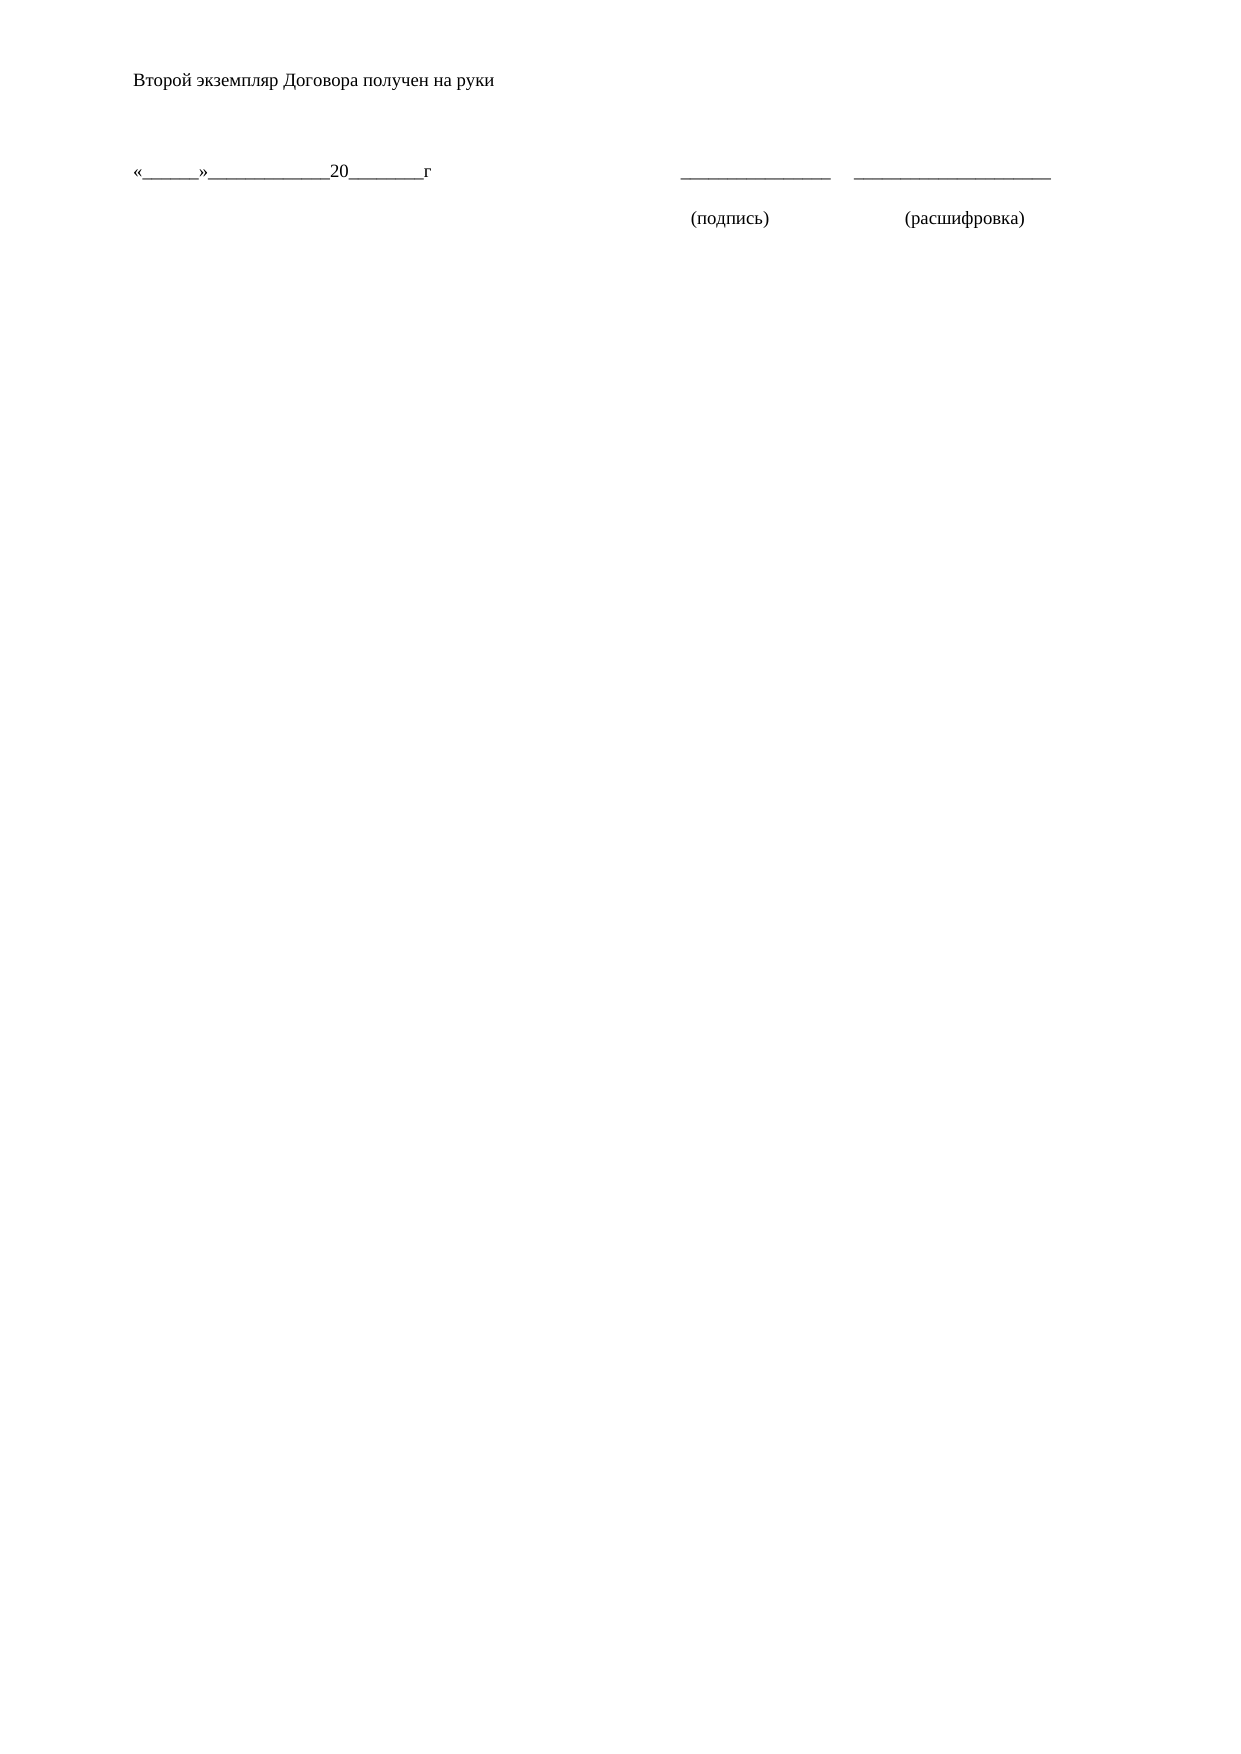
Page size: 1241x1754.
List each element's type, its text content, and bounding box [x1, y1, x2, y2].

text (подпись) (расшифровка) [133, 207, 1152, 228]
table_header ________________ _____________________ [669, 115, 1163, 207]
text Второй экземпляр Договора получен на руки [133, 44, 1152, 91]
table_header «______»_____________20________г [122, 115, 669, 207]
